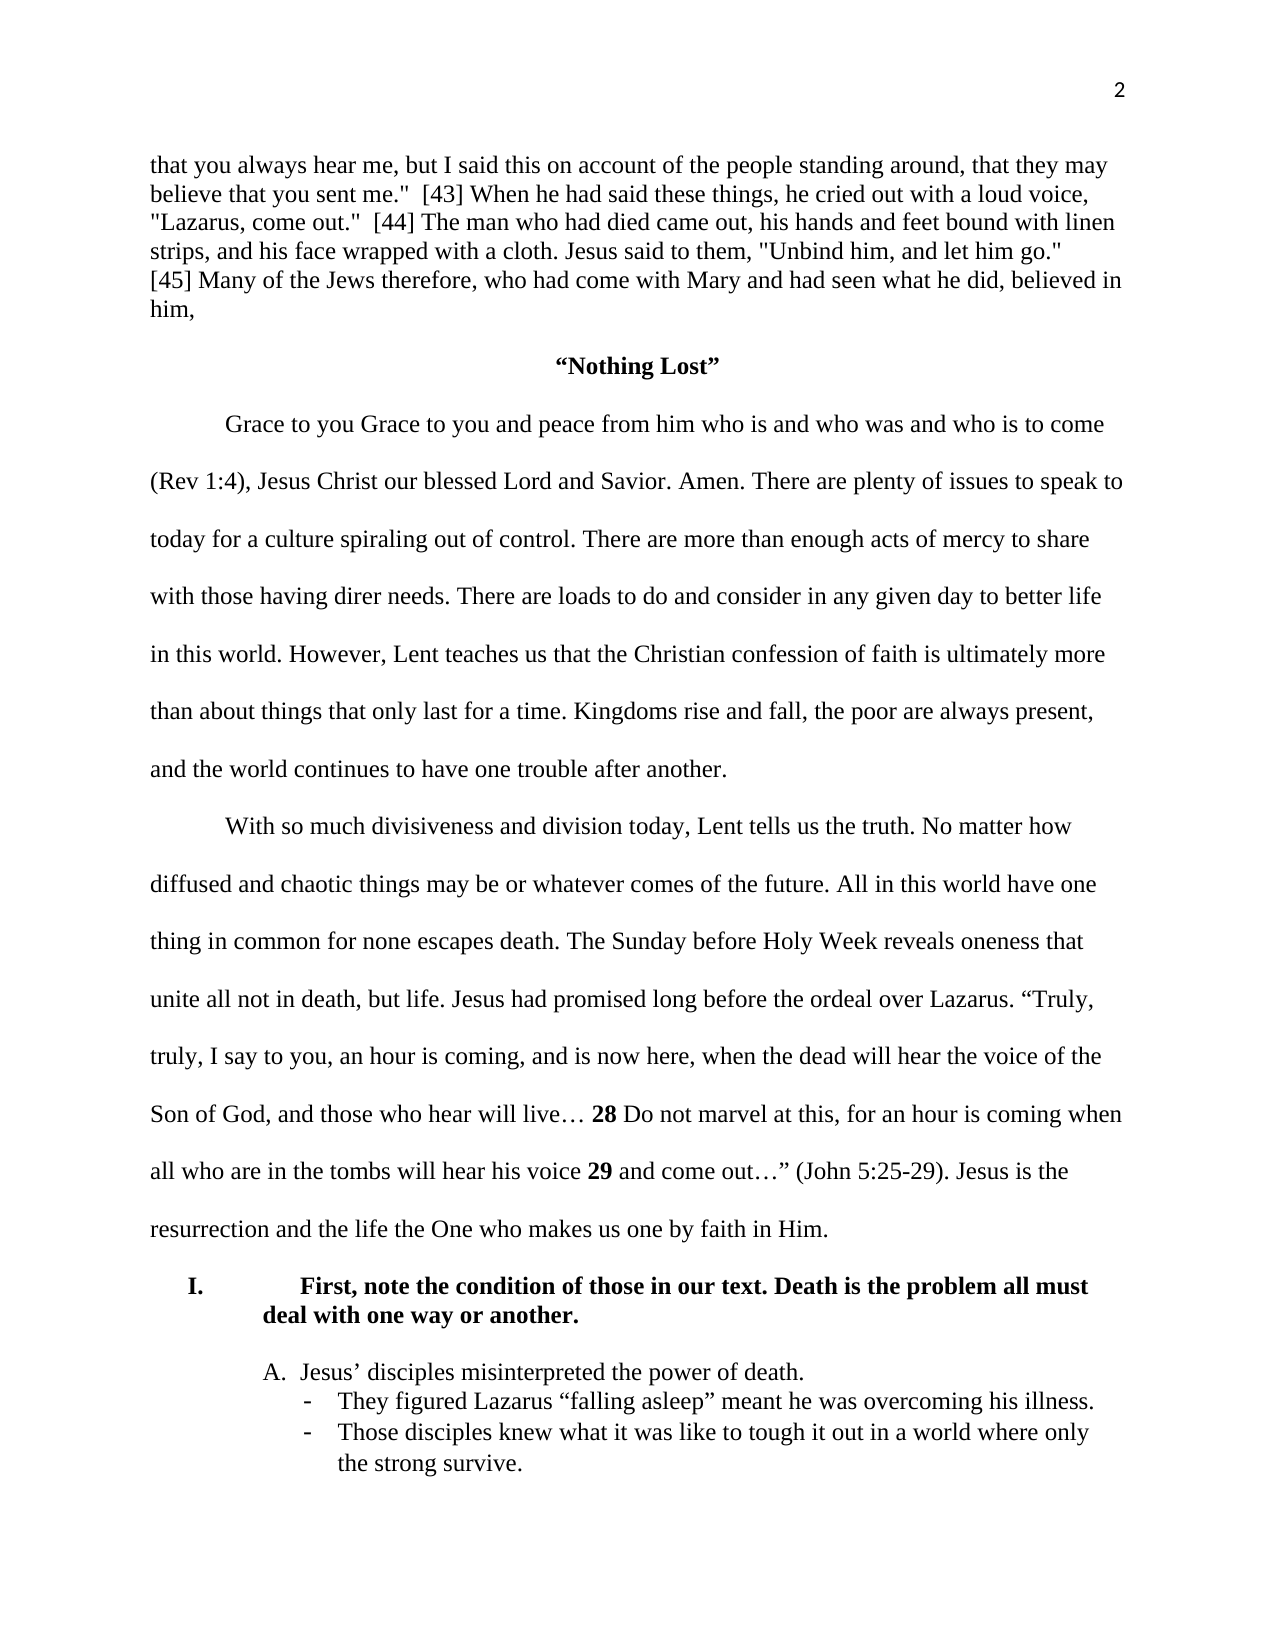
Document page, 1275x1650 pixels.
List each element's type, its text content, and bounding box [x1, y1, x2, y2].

text [45] Many of the Jews therefore, who had come with Mary and had seen what he did, believed in him, [150, 265, 1125, 322]
text With so much divisiveness and division today, Lent tells us the truth. No matter how diffused and chaotic things may be or whatever comes of the future. All in this world have one thing in common for none escapes death. The Sunday before Holy Week reveals oneness that unite all not in death, but life. Jesus had promised long before the ordeal over Lazarus. “Truly, truly, I say to you, an hour is coming, and is now here, when the dead will hear the voice of the Son of God, and those who hear will live… 28 Do not marvel at this, for an hour is coming when all who are in the tombs will hear his voice 29 and come out…” (John 5:25-29). Jesus is the resurrection and the life the One who makes us one by faith in Him. [150, 811, 1125, 1242]
list Jesus’ disciples misinterpreted the power of death. [262, 1357, 1125, 1386]
text Grace to you Grace to you and peace from him who is and who was and who is to come (Rev 1:4), Jesus Christ our blessed Lord and Savior. Amen. There are plenty of issues to speak to today for a culture spiraling out of control. There are more than enough acts of mercy to share with those having direr needs. There are loads to do and consider in any given day to better life in this world. However, Lent teaches us that the Christian confession of faith is ultimately more than about things that only last for a time. Kingdoms rise and fall, the poor are always present, and the world continues to have one trouble after another. [150, 409, 1125, 782]
text “Nothing Lost” [150, 351, 1125, 380]
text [150, 150, 1125, 265]
list Those disciples knew what it was like to tough it out in a world where only the strong survive. [300, 1417, 1125, 1477]
list They figured Lazarus “falling asleep” meant he was overcoming his illness. [300, 1386, 1125, 1417]
list First, note the condition of those in our text. Death is the problem all must deal with one way or another. [187, 1271, 1125, 1329]
